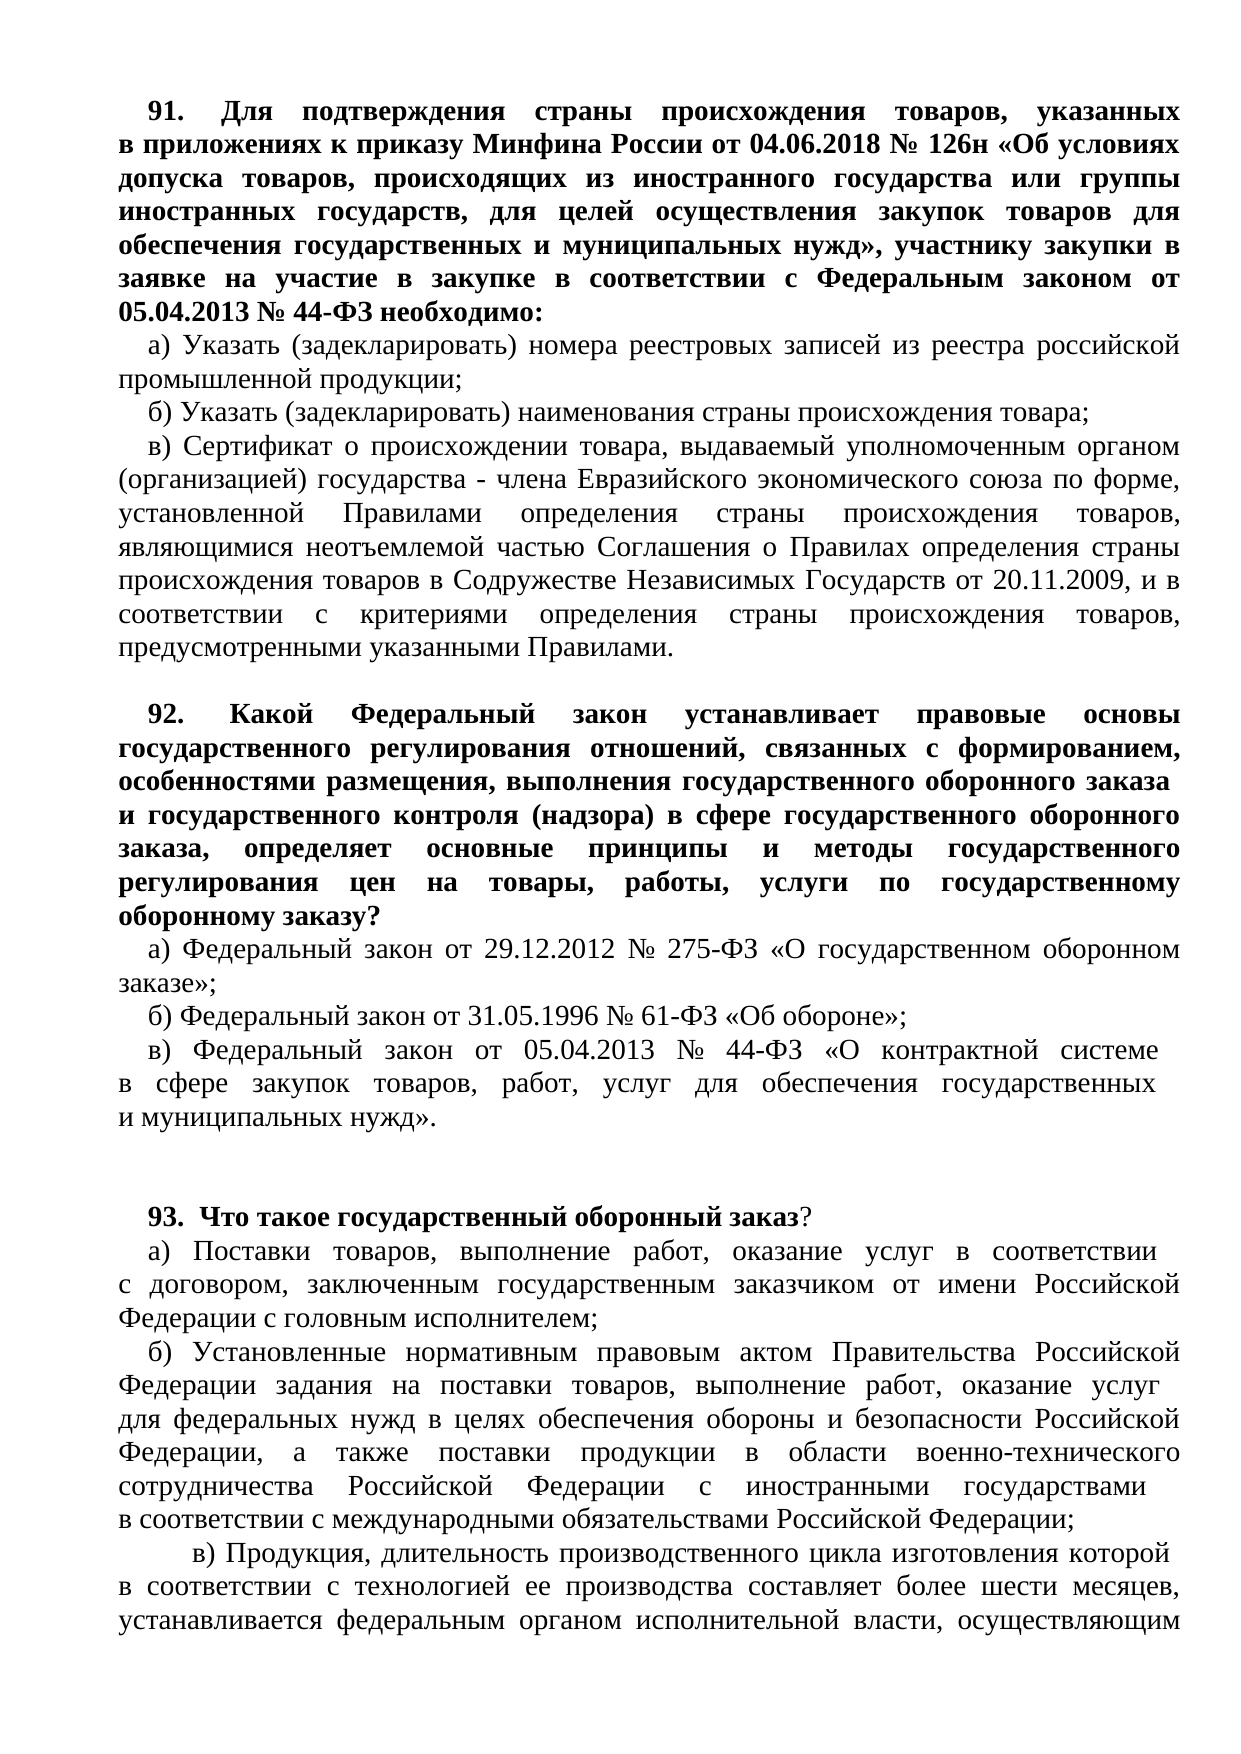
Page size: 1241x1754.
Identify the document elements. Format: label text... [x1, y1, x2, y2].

list Для подтверждения страны происхождения товаров, указанных в приложениях к приказу Минфина России от 04.06.2018 № 126н «Об условиях допуска товаров, происходящих из иностранного государства или группы иностранных государств, для целей осуществления закупок товаров для обеспечения государственных и муниципальных нужд», участнику закупки в заявке на участие в закупке в соответствии с Федеральным законом от 05.04.2013 № 44-ФЗ необходимо: [118, 93, 1181, 327]
text б) Установленные нормативным правовым актом Правительства Российской Федерации задания на поставки товаров, выполнение работ, оказание услуг для федеральных нужд в целях обеспечения обороны и безопасности Российской Федерации, а также поставки продукции в области военно-технического сотрудничества Российской Федерации с иностранными государствами в соответствии с международными обязательствами Российской Федерации; [118, 1334, 1181, 1535]
text а) Федеральный закон от 29.12.2012 № 275-ФЗ «О государственном оборонном заказе»; [118, 931, 1181, 998]
text б) Указать (задекларировать) наименования страны происхождения товара; [118, 394, 1181, 428]
list Какой Федеральный закон устанавливает правовые основы государственного регулирования отношений, связанных с формированием, особенностями размещения, выполнения государственного оборонного заказа и государственного контроля (надзора) в сфере государственного оборонного заказа, определяет основные принципы и методы государственного регулирования цен на товары, работы, услуги по государственному оборонному заказу? [118, 696, 1181, 931]
text а) Поставки товаров, выполнение работ, оказание услуг в соответствии с договором, заключенным государственным заказчиком от имени Российской Федерации с головным исполнителем; [118, 1233, 1181, 1334]
text б) Федеральный закон от 31.05.1996 № 61-ФЗ «Об обороне»; [118, 998, 1181, 1032]
text в) Сертификат о происхождении товара, выдаваемый уполномоченным органом (организацией) государства - члена Евразийского экономического союза по форме, установленной Правилами определения страны происхождения товаров, являющимися неотъемлемой частью Соглашения о Правилах определения страны происхождения товаров в Содружестве Независимых Государств от 20.11.2009, и в соответствии с критериями определения страны происхождения товаров, предусмотренными указанными Правилами. [118, 428, 1181, 663]
list Что такое государственный оборонный заказ? [118, 1199, 1181, 1233]
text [118, 1535, 1181, 1636]
text а) Указать (задекларировать) номера реестровых записей из реестра российской промышленной продукции; [118, 327, 1181, 394]
text в) Федеральный закон от 05.04.2013 № 44-ФЗ «О контрактной системе в сфере закупок товаров, работ, услуг для обеспечения государственных и муниципальных нужд». [118, 1032, 1181, 1132]
